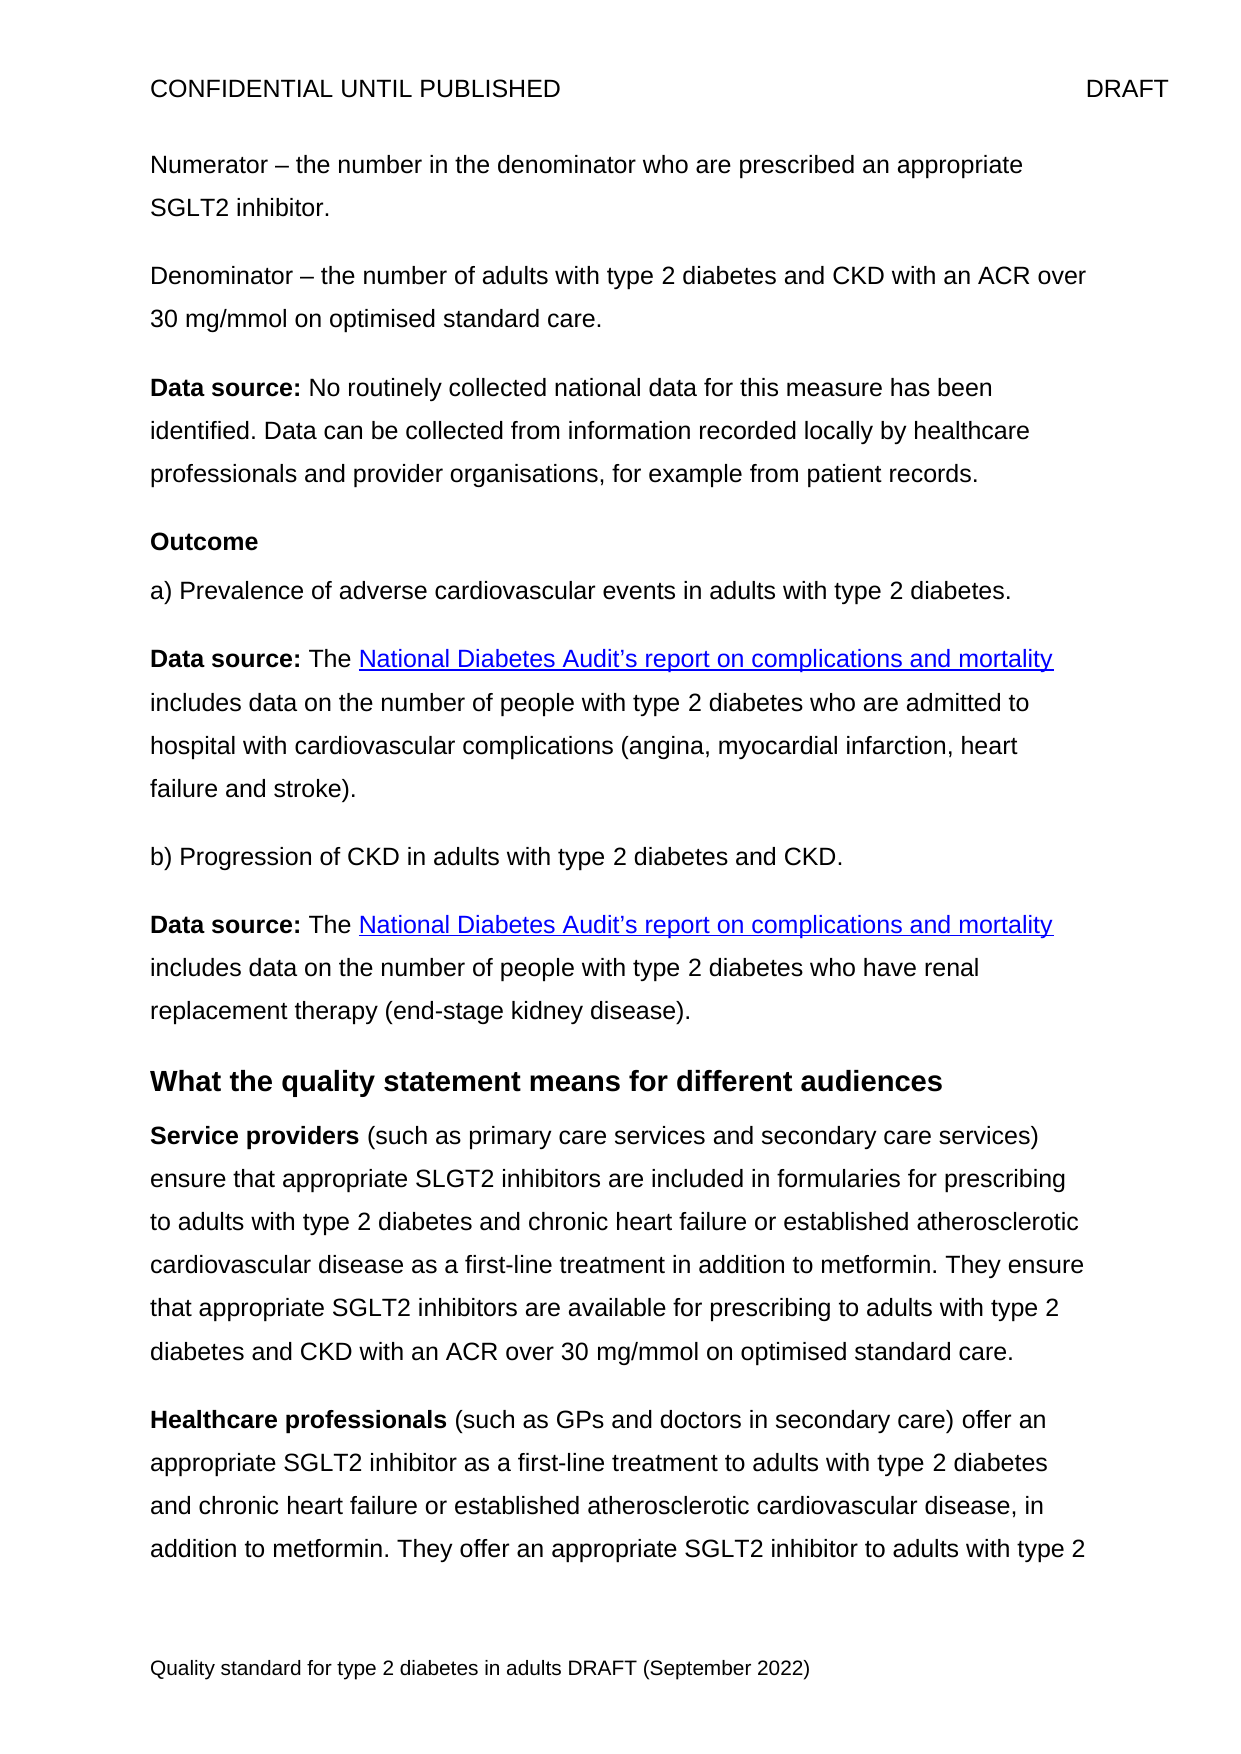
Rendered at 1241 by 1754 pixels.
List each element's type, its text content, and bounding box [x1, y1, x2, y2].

text Numerator – the number in the denominator who are prescribed an appropriate SGLT2 inhibitor. [150, 150, 1090, 222]
text Data source: The National Diabetes Audit’s report on complications and mortality includes data on the number of people with type 2 diabetes who are admitted to hospital with cardiovascular complications (angina, myocardial infarction, heart failure and stroke). [150, 644, 1090, 802]
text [150, 1405, 1090, 1563]
text Data source: The National Diabetes Audit’s report on complications and mortality includes data on the number of people with type 2 diabetes who have renal replacement therapy (end-stage kidney disease). [150, 910, 1090, 1025]
text b) Progression of CKD in adults with type 2 diabetes and CKD. [150, 842, 1090, 871]
text Service providers (such as primary care services and secondary care services) ensure that appropriate SLGT2 inhibitors are included in formularies for prescribing to adults with type 2 diabetes and chronic heart failure or established atherosclerotic cardiovascular disease as a first-line treatment in addition to metformin. They ensure that appropriate SGLT2 inhibitors are available for prescribing to adults with type 2 diabetes and CKD with an ACR over 30 mg/mmol on optimised standard care. [150, 1121, 1090, 1365]
subtitle Outcome [150, 527, 1090, 556]
text a) Prevalence of adverse cardiovascular events in adults with type 2 diabetes. [150, 576, 1090, 605]
text Denominator – the number of adults with type 2 diabetes and CKD with an ACR over 30 mg/mmol on optimised standard care. [150, 261, 1090, 333]
subtitle What the quality statement means for different audiences [150, 1064, 1090, 1098]
